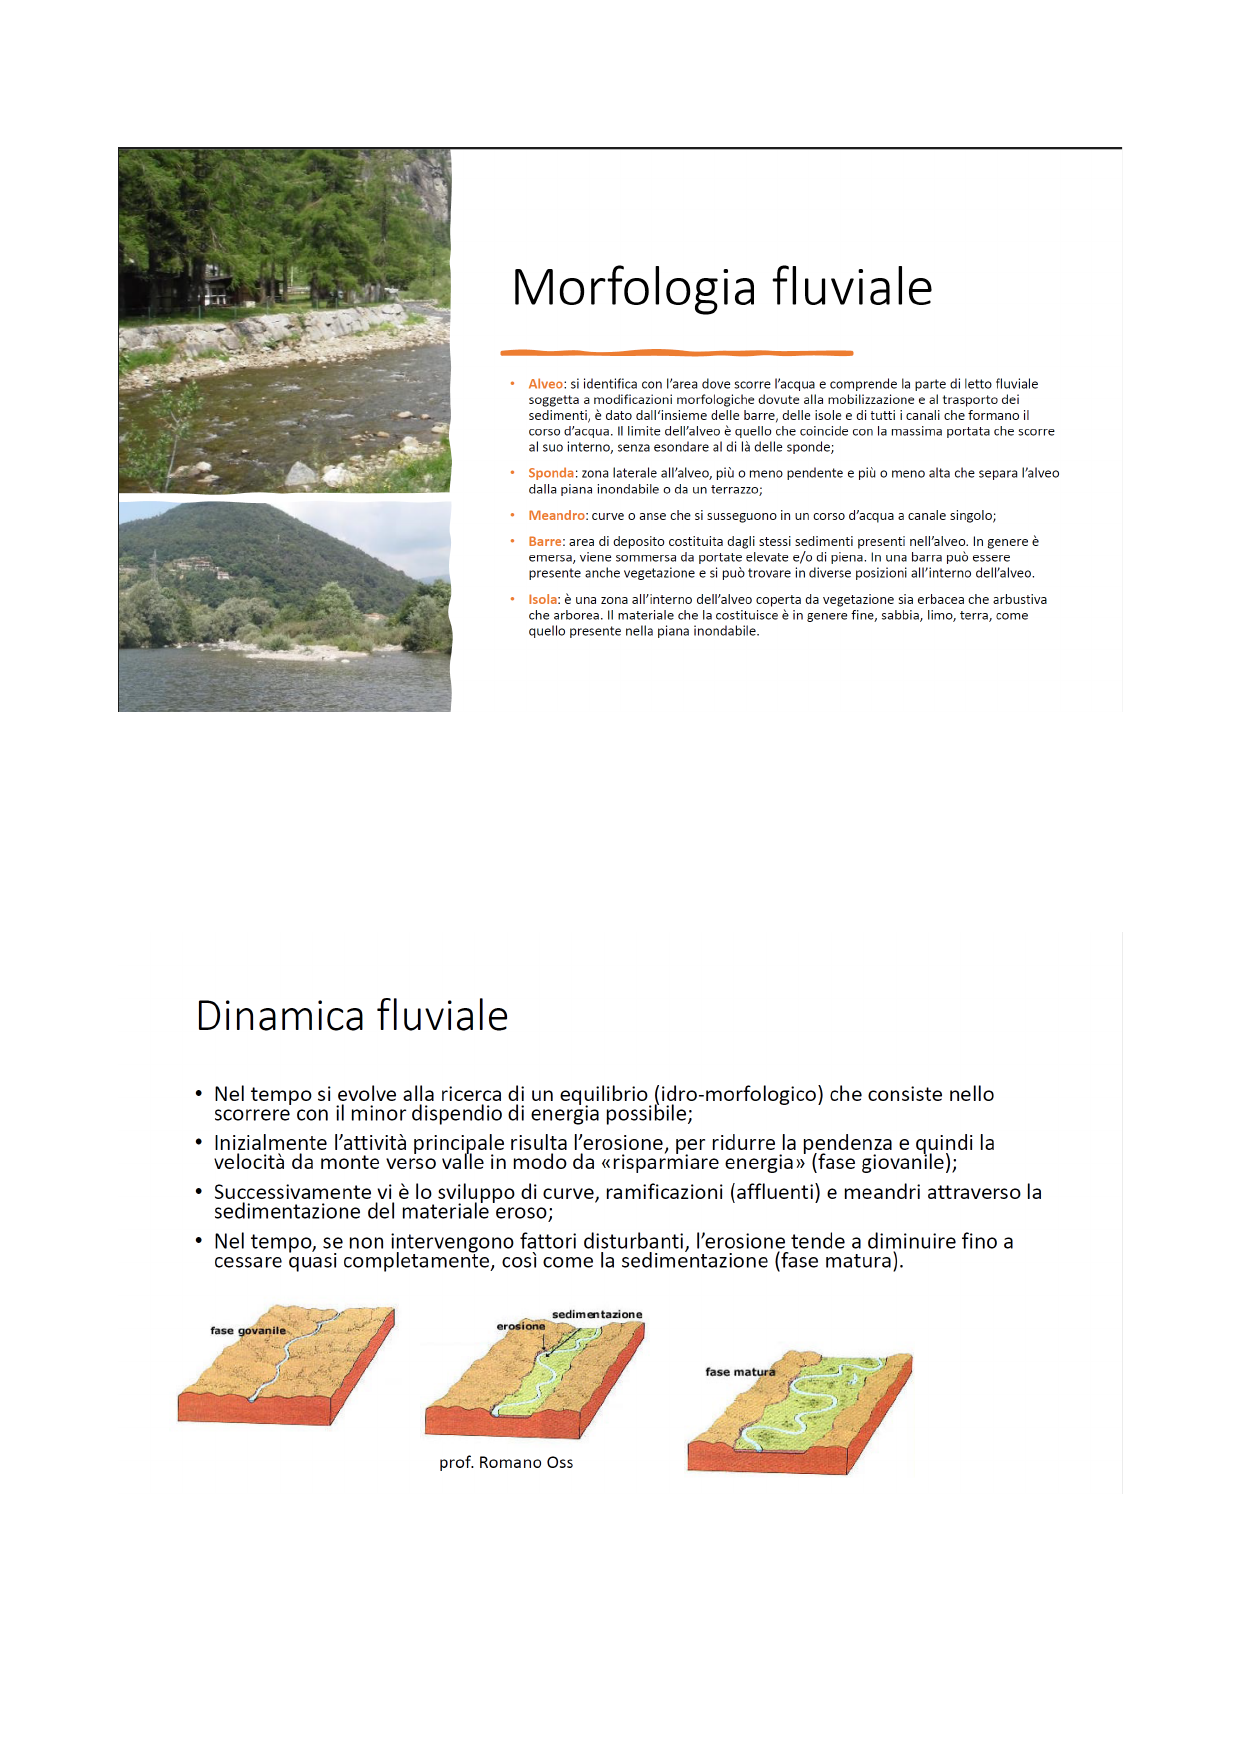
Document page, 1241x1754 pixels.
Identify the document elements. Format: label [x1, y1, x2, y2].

picture [118, 147, 1123, 712]
picture [118, 932, 1123, 1494]
